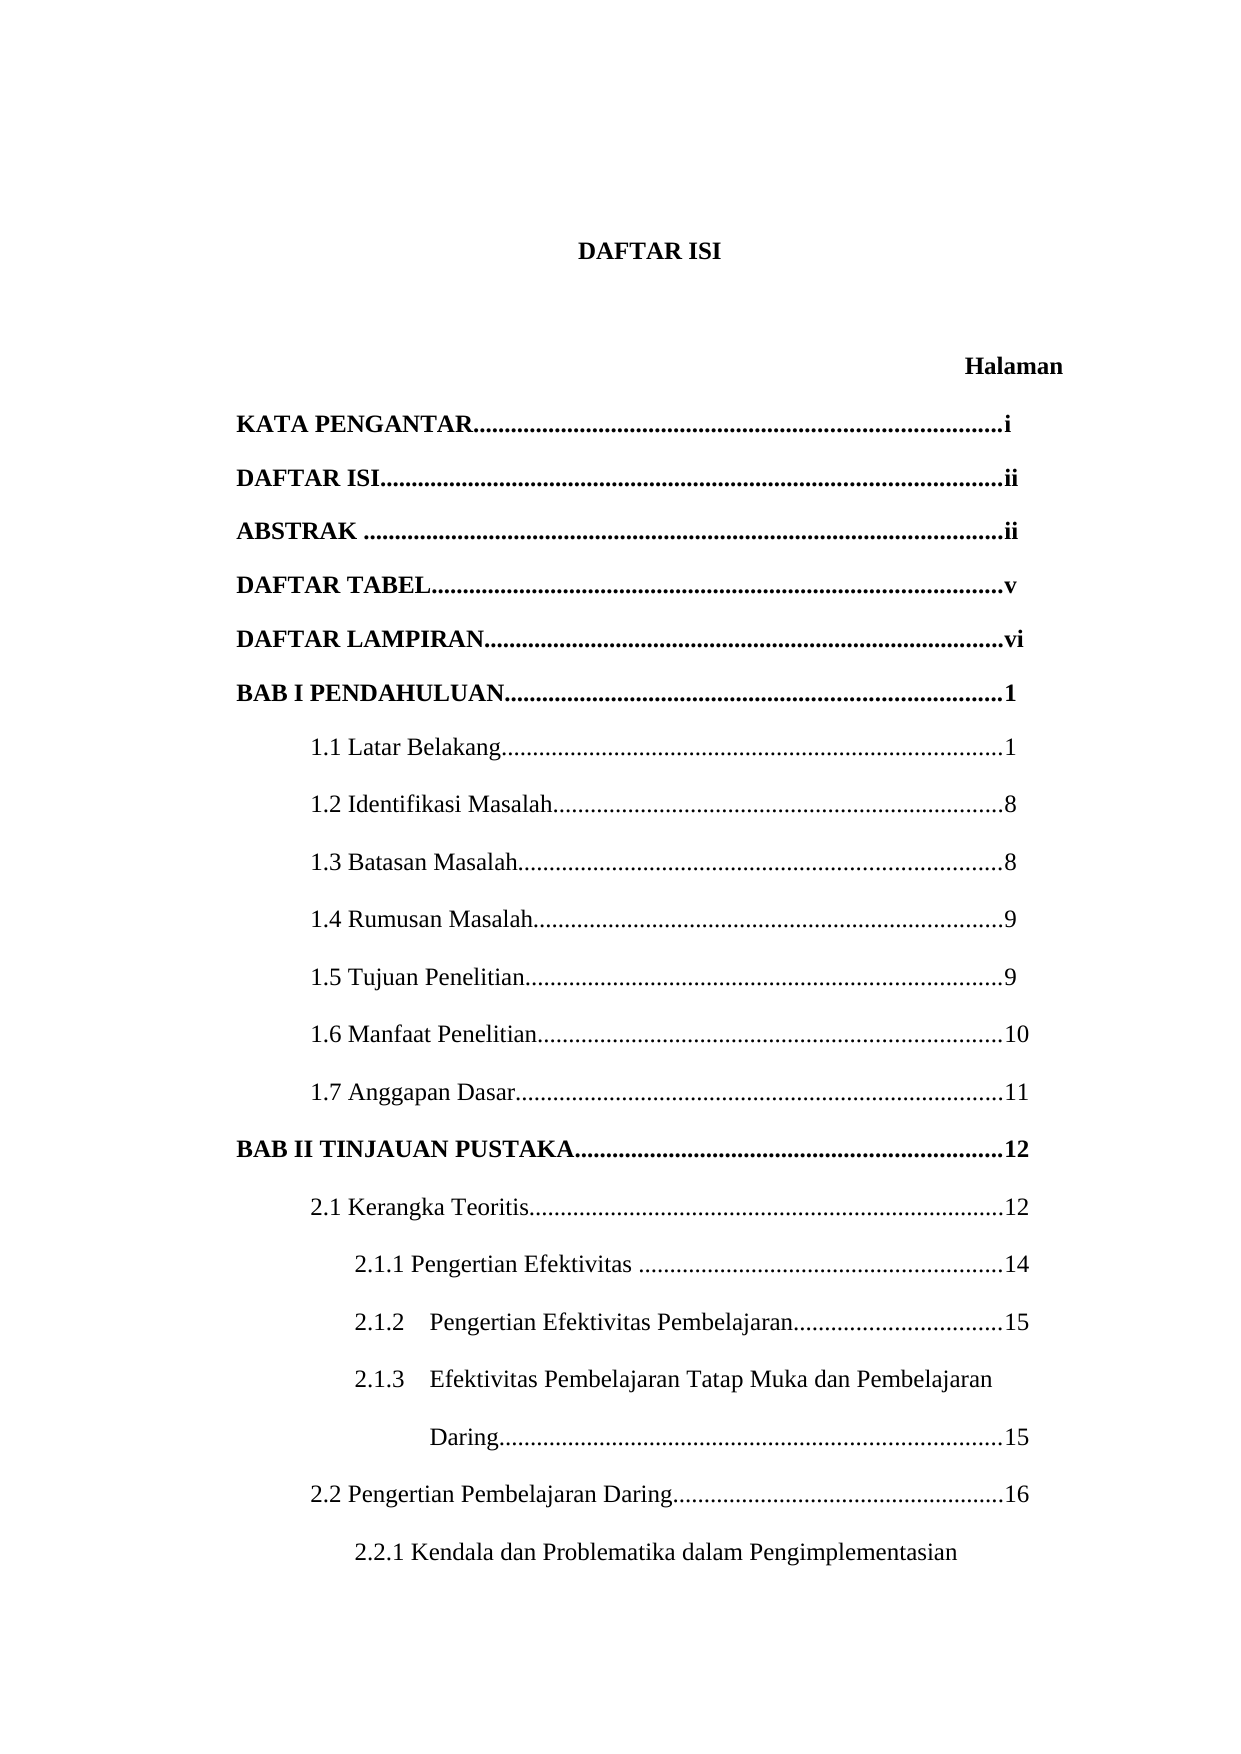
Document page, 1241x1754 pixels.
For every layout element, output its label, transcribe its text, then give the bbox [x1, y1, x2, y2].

text BAB II TINJAUAN PUSTAKA 12 [236, 1134, 1063, 1163]
text 1.3 Batasan Masalah 8 [310, 847, 1063, 876]
text 1.2 Identifikasi Masalah 8 [310, 789, 1063, 818]
text BAB I PENDAHULUAN 1 [236, 678, 1063, 707]
text Halaman [236, 351, 1063, 380]
text DAFTAR ISI [236, 236, 1063, 265]
text 2.1 Kerangka Teoritis 12 [310, 1192, 1063, 1221]
text 1.6 Manfaat Penelitian 10 [310, 1019, 1063, 1048]
text 2.1.1 Pengertian Efektivitas 14 [354, 1249, 1063, 1278]
text DAFTAR ISI ii [236, 463, 1063, 491]
text 1.7 Anggapan Dasar 11 [310, 1077, 1063, 1106]
text DAFTAR LAMPIRAN vi [236, 624, 1063, 653]
text 1.5 Tujuan Penelitian 9 [310, 962, 1063, 991]
text DAFTAR TABEL v [236, 570, 1063, 599]
text 1.4 Rumusan Masalah 9 [310, 904, 1063, 933]
text 2.2 Pengertian Pembelajaran Daring 16 [310, 1479, 1063, 1508]
text 2.2.1 Kendala dan Problematika dalam Pengimplementasian [354, 1537, 1063, 1566]
text ABSTRAK ii [236, 516, 1063, 545]
list Pengertian Efektivitas Pembelajaran 15 [354, 1307, 1063, 1336]
list Efektivitas Pembelajaran Tatap Muka dan Pembelajaran Daring 15 [354, 1364, 1063, 1451]
text KATA PENGANTAR i [236, 409, 1063, 437]
text 1.1 Latar Belakang 1 [310, 732, 1063, 761]
